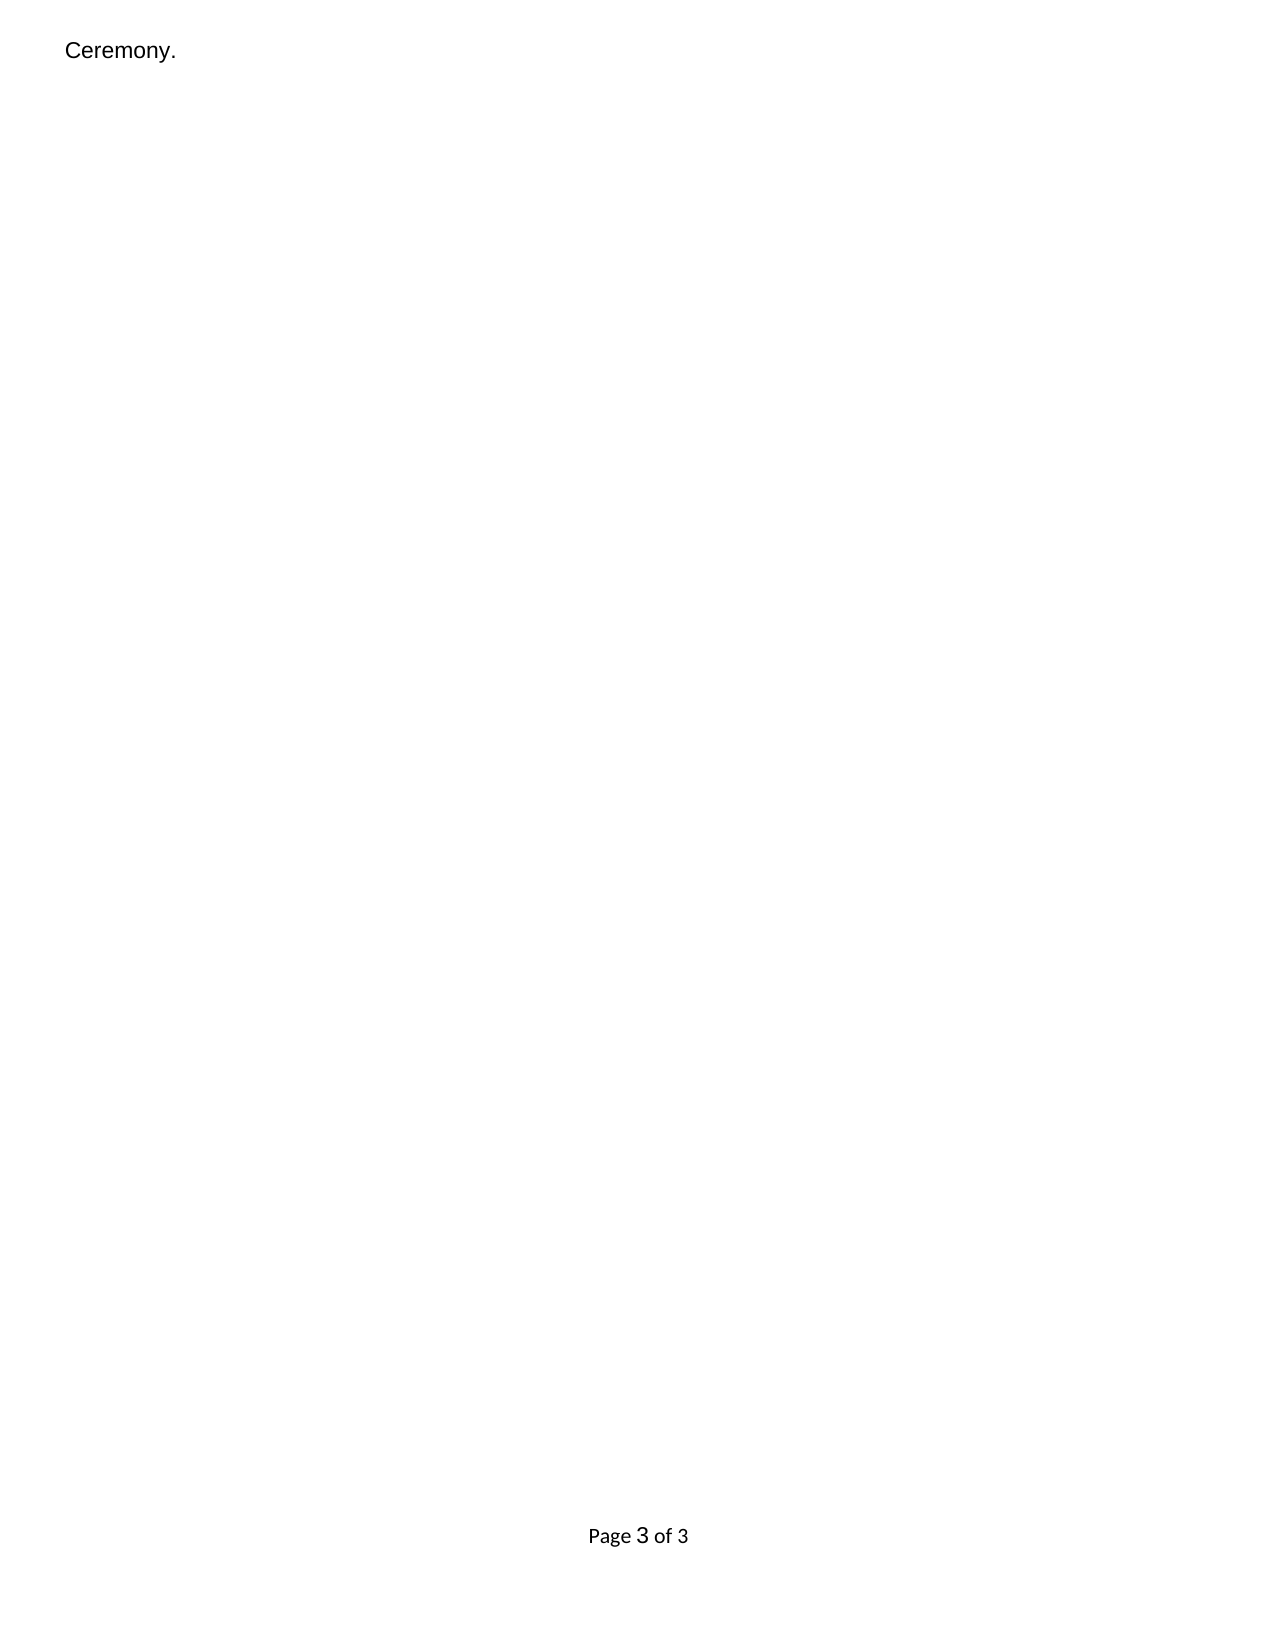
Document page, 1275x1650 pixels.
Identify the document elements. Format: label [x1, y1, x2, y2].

text [64, 37, 1181, 64]
